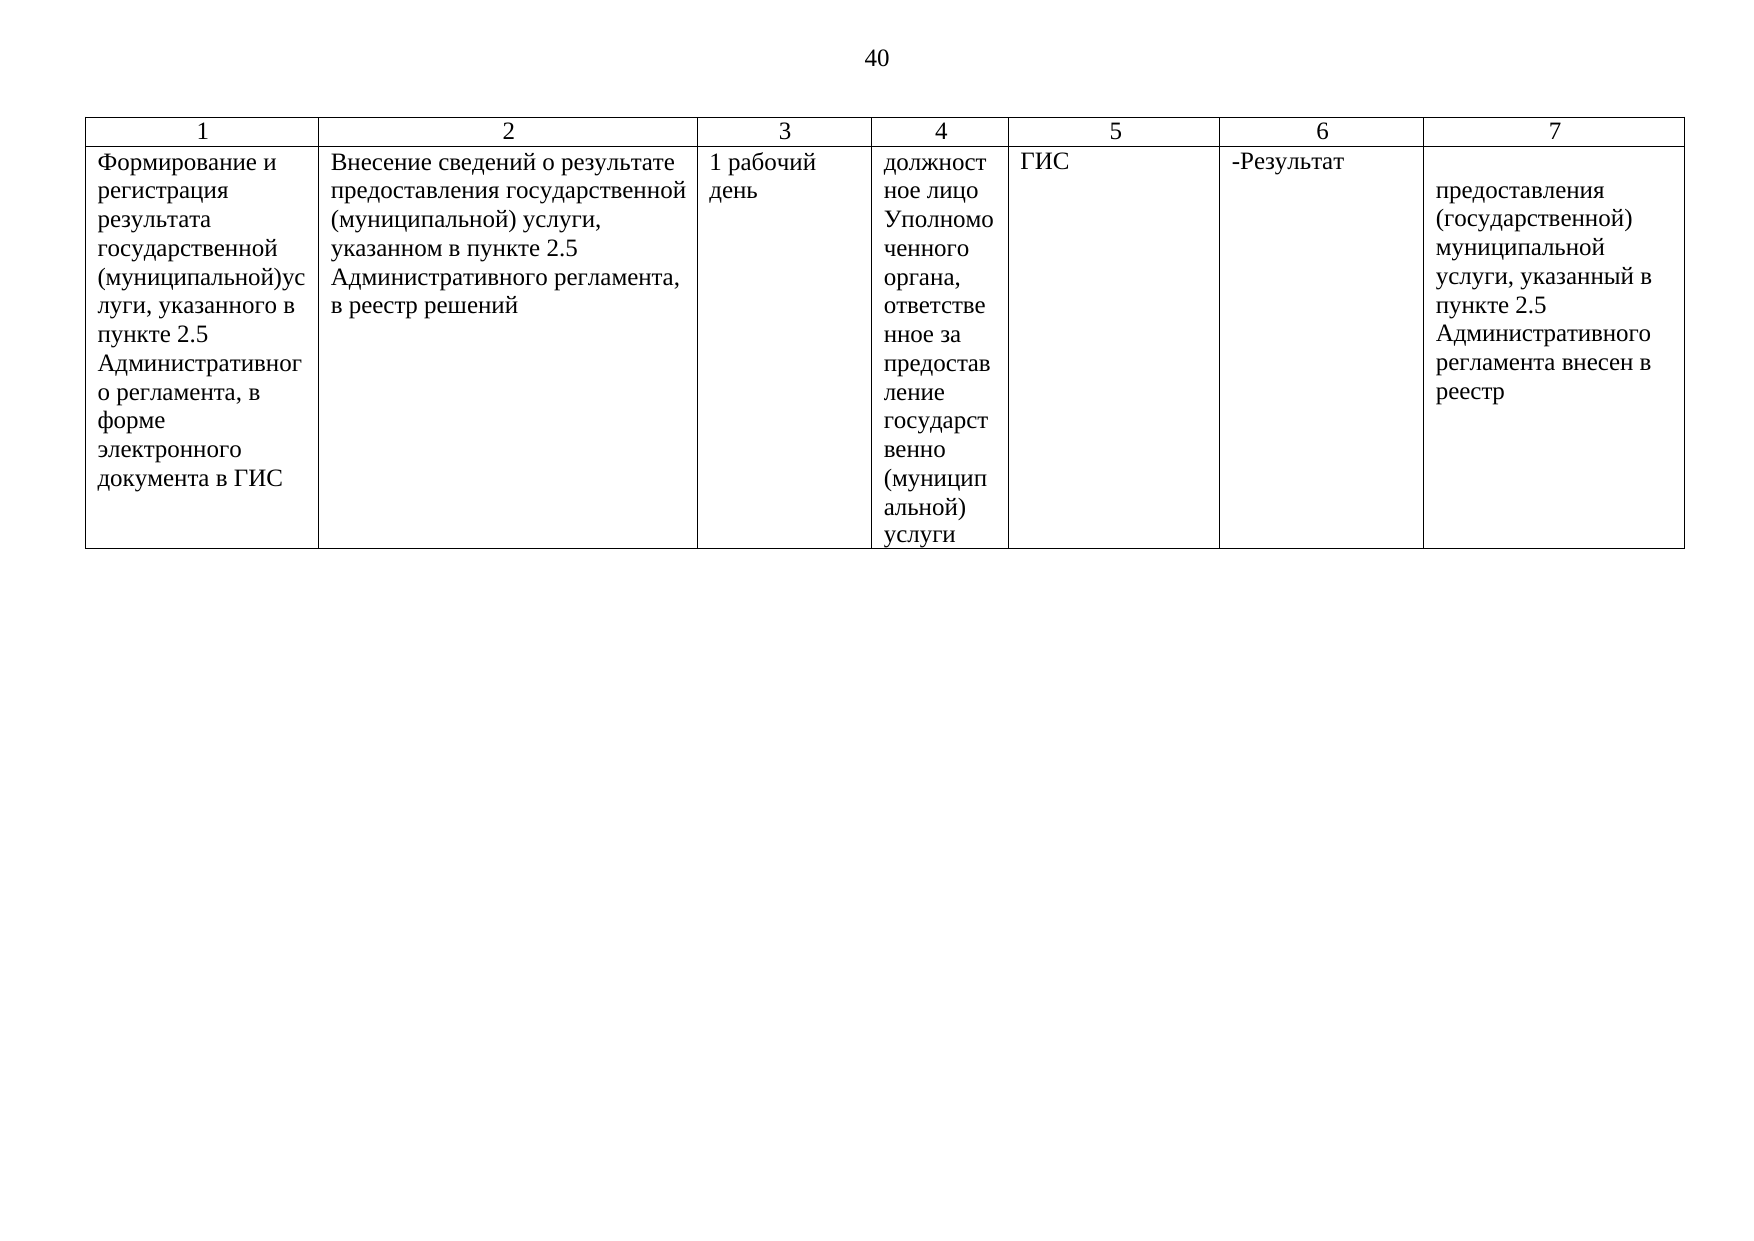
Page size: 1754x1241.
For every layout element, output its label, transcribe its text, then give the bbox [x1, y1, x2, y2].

table_header 4 [872, 118, 1008, 146]
table_cell предоставления (государственной) муниципальной услуги, указанный в пункте 2.5 Административного регламента внесен в реестр [1424, 147, 1684, 548]
table_header 5 [1009, 118, 1219, 146]
table_header 6 [1220, 118, 1423, 146]
table_cell -Результат [1220, 147, 1423, 548]
table_header 2 [319, 118, 697, 146]
table_header 1 [86, 118, 318, 146]
table_cell Формирование и регистрация результата государственной (муниципальной)ус луги, указанного в пункте 2.5 Административног о регламента, в форме электронного документа в ГИС [86, 147, 318, 548]
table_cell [872, 147, 1008, 548]
table_cell Внесение сведений о результате предоставления государственной (муниципальной) услуги, указанном в пункте 2.5 Административного регламента, в реестр решений [319, 147, 697, 548]
table_header 7 [1424, 118, 1684, 146]
table_cell ГИС [1009, 147, 1219, 548]
table_cell 1 рабочий день [698, 147, 871, 548]
table_header 3 [698, 118, 871, 146]
